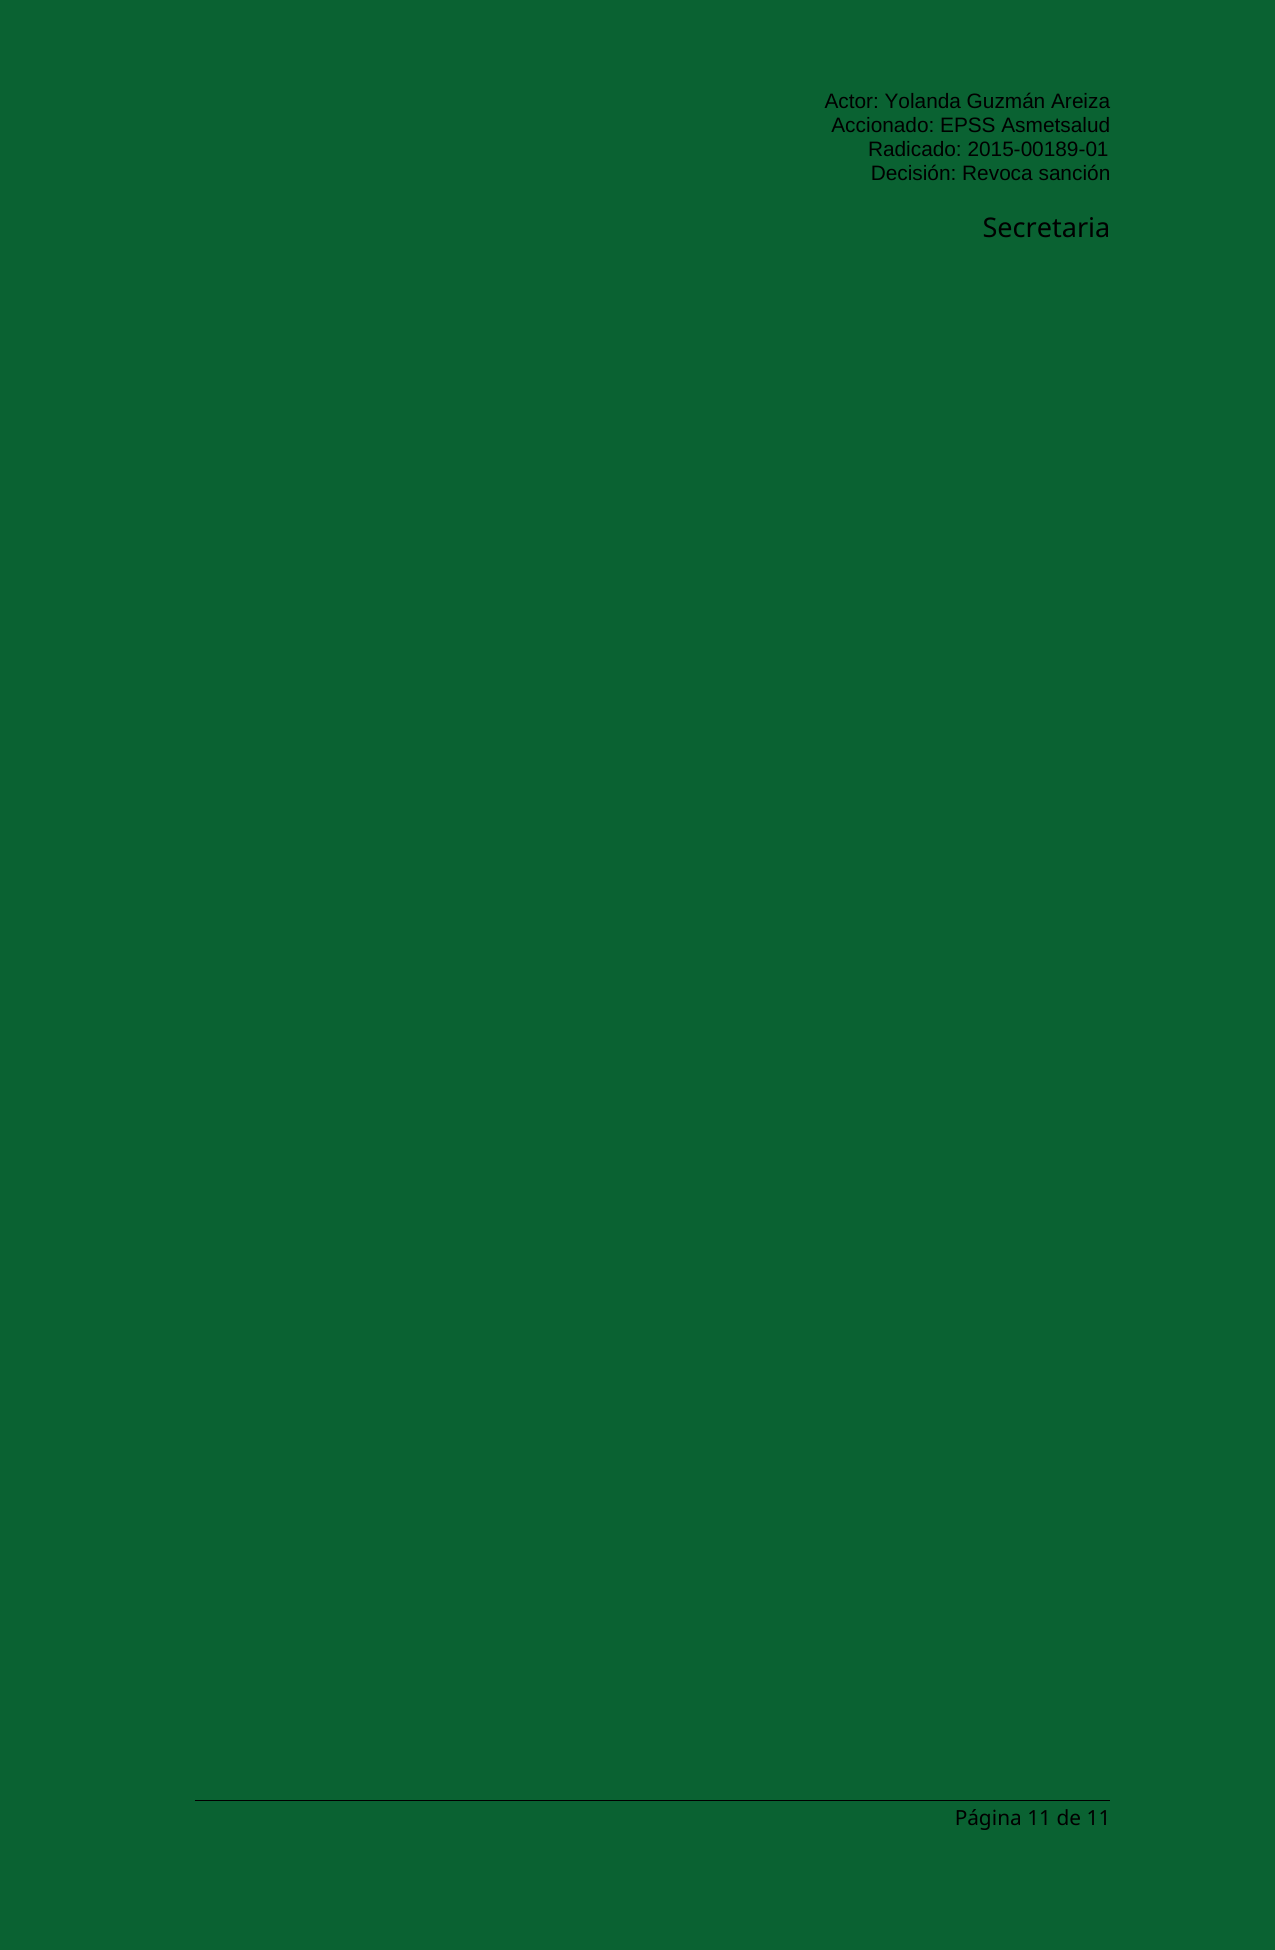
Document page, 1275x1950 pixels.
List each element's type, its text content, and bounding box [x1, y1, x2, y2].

text Secretaria [195, 208, 1110, 245]
